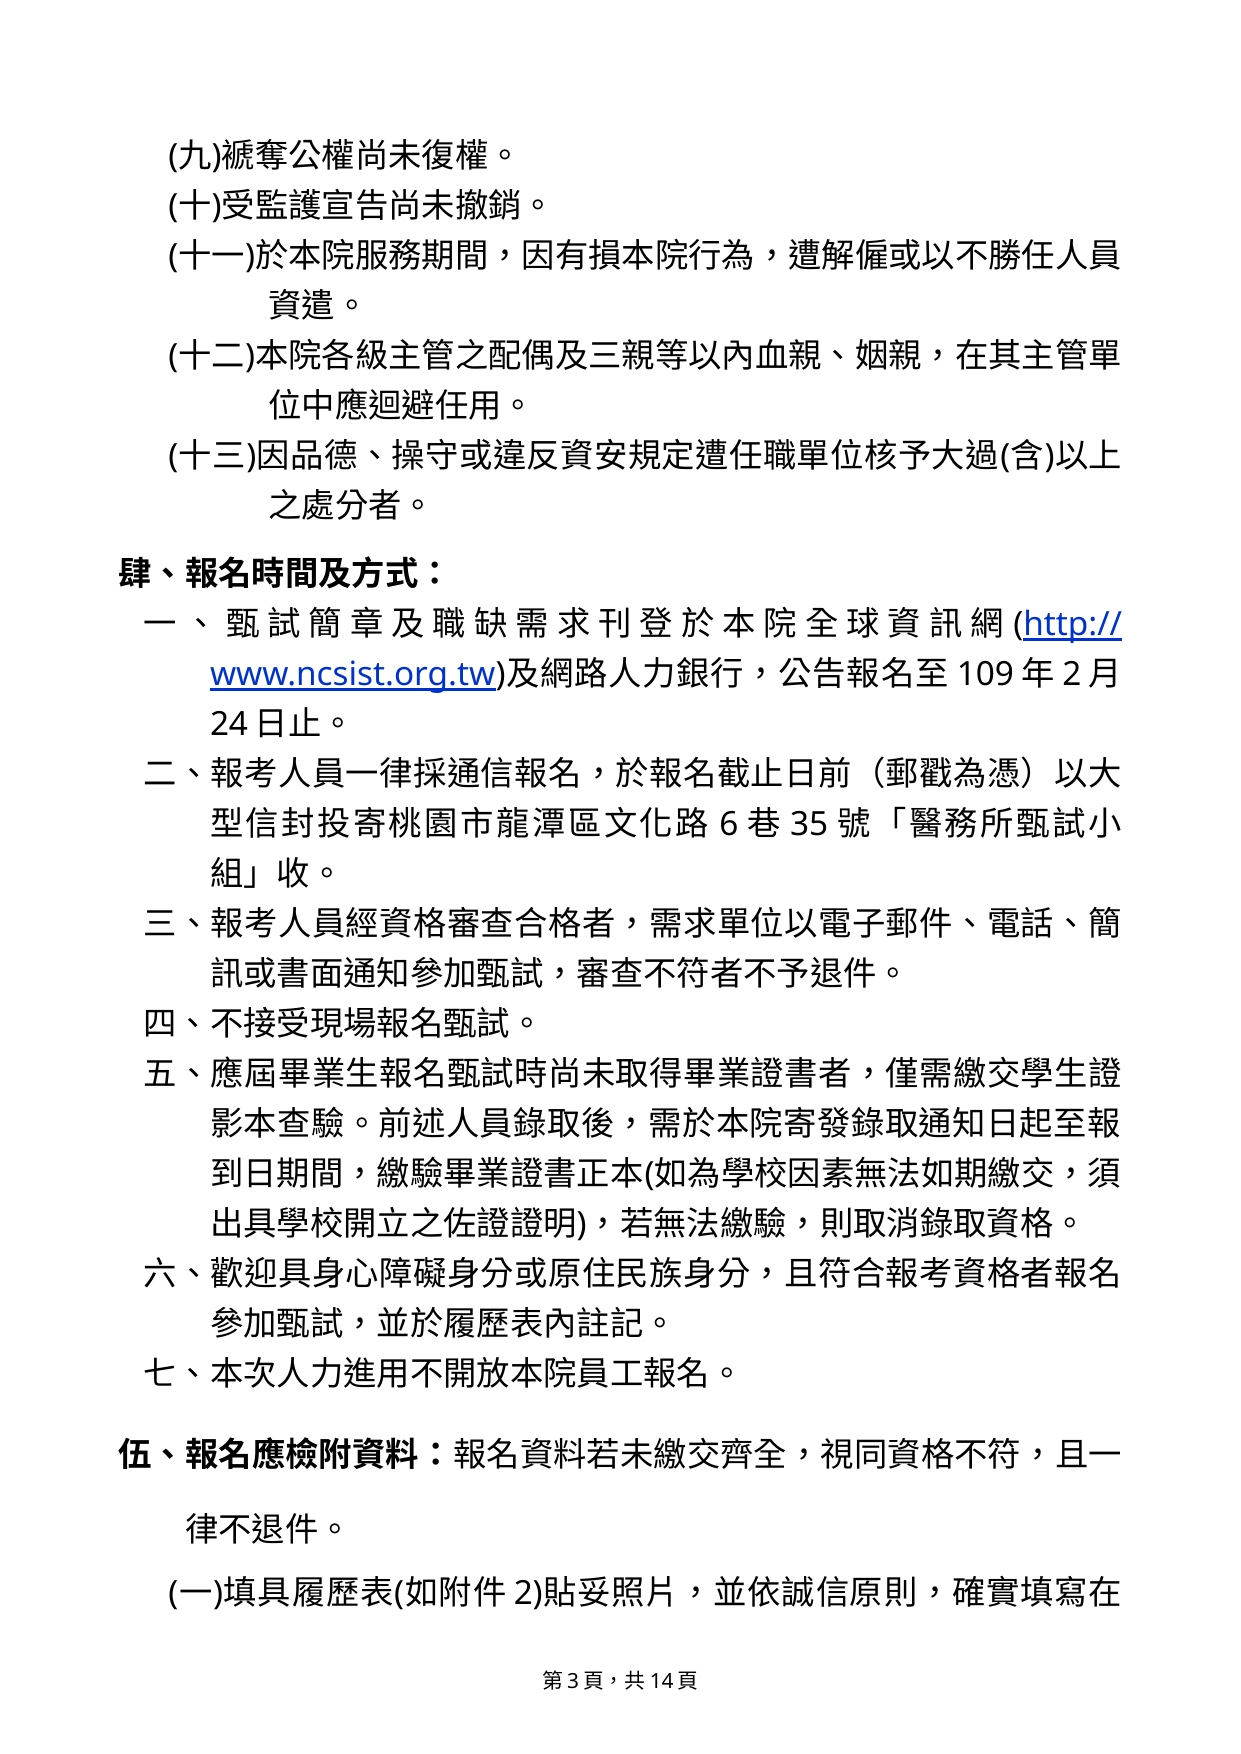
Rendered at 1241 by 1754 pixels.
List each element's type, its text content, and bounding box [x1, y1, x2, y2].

text 肆、報名時間及方式： [118, 546, 1122, 596]
text (十三)因品德、操守或違反資安規定遭任職單位核予大過(含)以上之處分者。 [168, 427, 1122, 527]
text (九)褫奪公權尚未復權。 [168, 127, 1122, 177]
text 四、不接受現場報名甄試。 [143, 996, 1122, 1046]
text 六、歡迎具身心障礙身分或原住民族身分，且符合報考資格者報名參加甄試，並於履歷表內註記。 [143, 1246, 1122, 1346]
text (十)受監護宣告尚未撤銷。 [168, 177, 1122, 227]
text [168, 1564, 1122, 1614]
text 伍、報名應檢附資料：報名資料若未繳交齊全，視同資格不符，且一律不退件。 [118, 1414, 1122, 1564]
text 三、報考人員經資格審查合格者，需求單位以電子郵件、電話、簡訊或書面通知參加甄試，審查不符者不予退件。 [143, 896, 1122, 996]
text 一、甄試簡章及職缺需求刊登於本院全球資訊網(http://www.ncsist.org.tw)及網路人力銀行，公告報名至109年2月24日止。 [143, 596, 1122, 746]
text 七、本次人力進用不開放本院員工報名。 [143, 1346, 1122, 1396]
text 二、報考人員一律採通信報名，於報名截止日前（郵戳為憑）以大型信封投寄桃園市龍潭區文化路6巷35號「醫務所甄試小組」收。 [143, 746, 1122, 896]
text (十一)於本院服務期間，因有損本院行為，遭解僱或以不勝任人員資遣。 [168, 227, 1122, 327]
text (十二)本院各級主管之配偶及三親等以內血親、姻親，在其主管單位中應迴避任用。 [168, 327, 1122, 427]
text 五、應屆畢業生報名甄試時尚未取得畢業證書者，僅需繳交學生證影本查驗。前述人員錄取後，需於本院寄發錄取通知日起至報到日期間，繳驗畢業證書正本(如為學校因素無法如期繳交，須出具學校開立之佐證證明)，若無法繳驗，則取消錄取資格。 [143, 1046, 1122, 1246]
